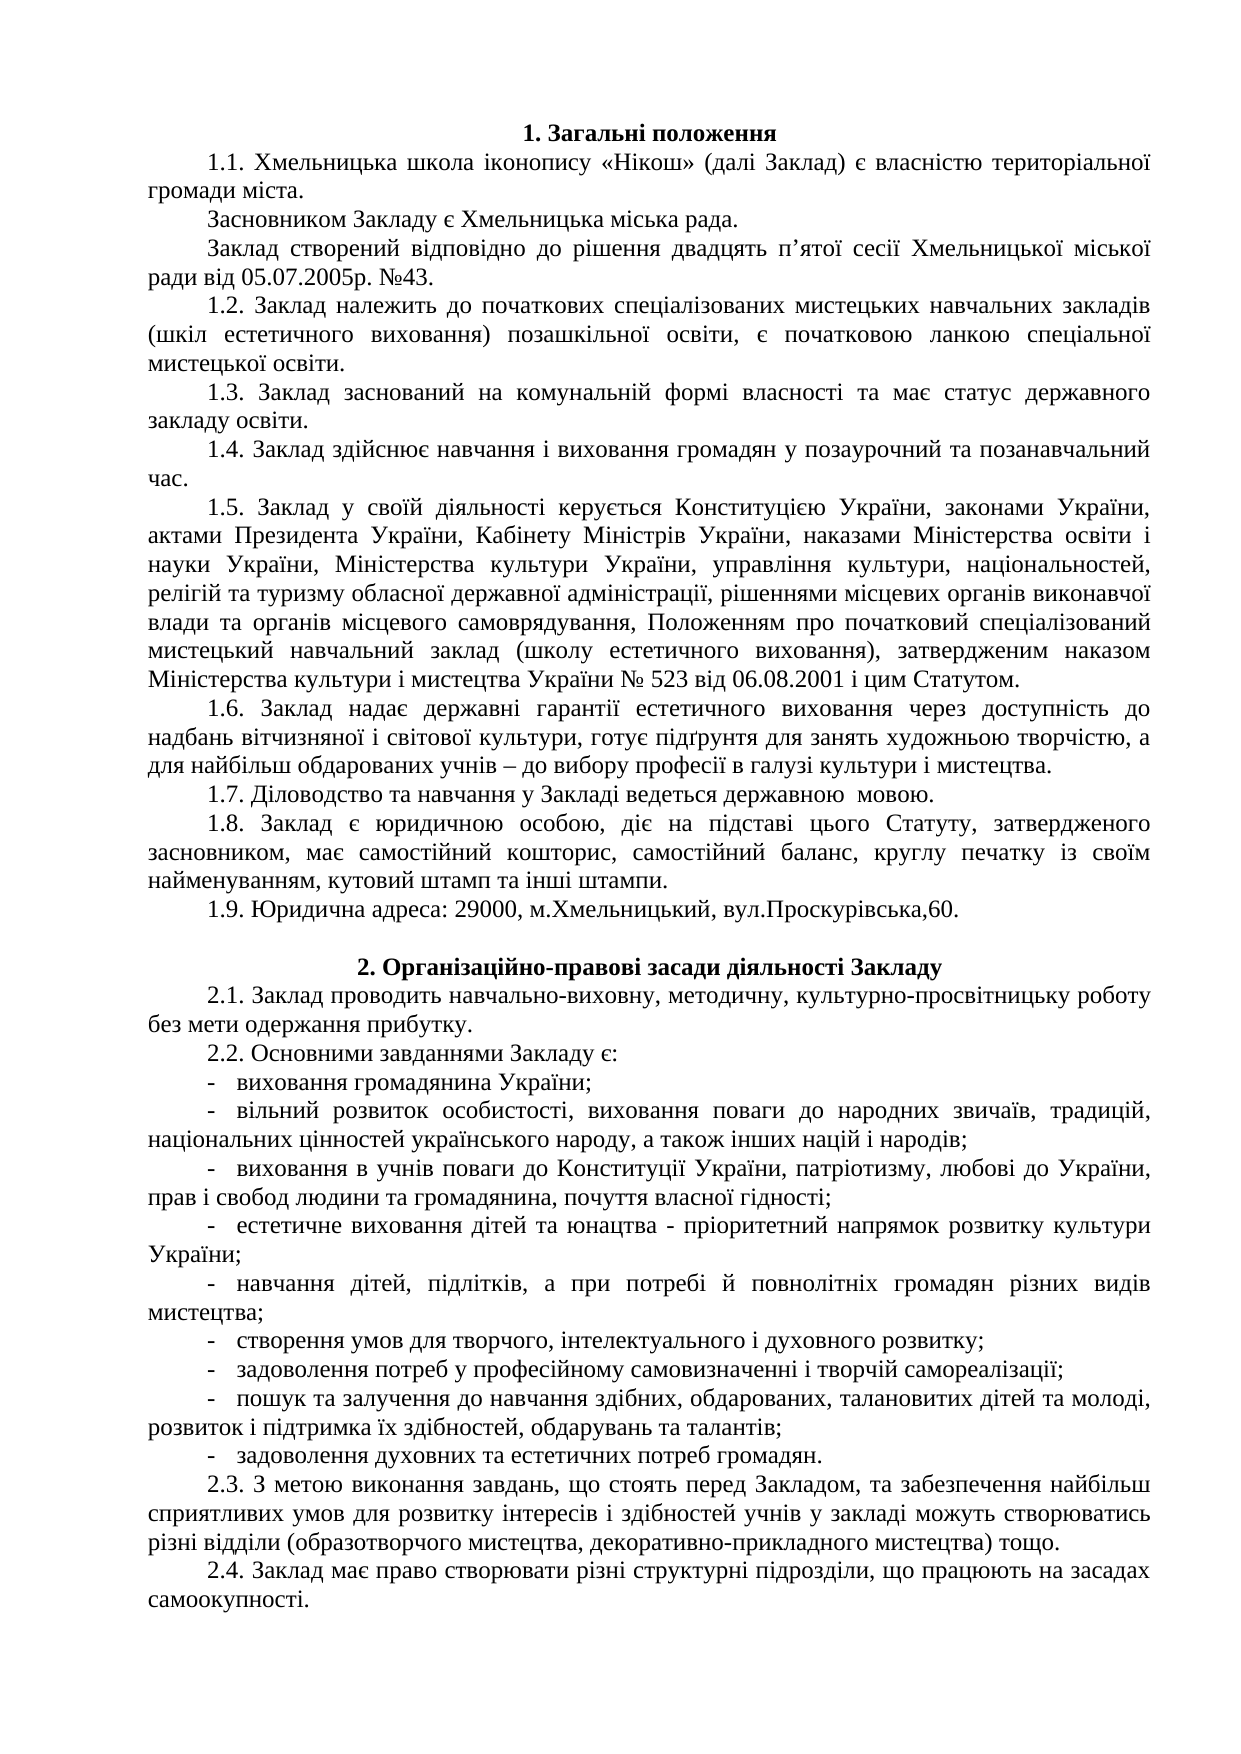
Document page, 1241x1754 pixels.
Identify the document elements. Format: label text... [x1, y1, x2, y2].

text 1.3. Заклад заснований на комунальній формі власності та має статус державного закладу освіти. [148, 377, 1152, 434]
list виховання в учнів поваги до Конституції України, патріотизму, любові до України, прав і свобод людини та громадянина, почуття власної гідності; [148, 1153, 1152, 1211]
text 1.9. Юридична адреса: .Хмельницький, вул.Проскурівська,60. [148, 894, 1152, 923]
text 1.4. Заклад здійснює навчання і виховання громадян у позаурочний та позанавчальний час. [148, 434, 1152, 492]
text 1.8. Заклад є юридичною особою, діє на підставі цього Статуту, затвердженого засновником, має самостійний кошторис, самостійний баланс, круглу печатку із своїм найменуванням, кутовий штамп та інші штампи. [148, 808, 1152, 894]
text 2.2. Основними завданнями Закладу є: [148, 1038, 1152, 1067]
list задоволення духовних та естетичних потреб громадян. [148, 1441, 1152, 1469]
list задоволення потреб у професійному самовизначенні і творчій самореалізації; [148, 1354, 1152, 1383]
list створення умов для творчого, інтелектуального і духовного розвитку; [148, 1326, 1152, 1354]
text Засновником Закладу є Хмельницька міська рада. [148, 204, 1152, 233]
text 1. Загальні положення [148, 118, 1152, 147]
text 1.6. Заклад надає державні гарантії естетичного виховання через доступність до надбань вітчизняної і світової культури, готує підґрунтя для занять художньою творчістю, а для найбільш обдарованих учнів – до вибору професії в галузі культури і мистецтва. [148, 693, 1152, 779]
list виховання громадянина України; [148, 1067, 1152, 1096]
text 1.7. Діловодство та навчання у Закладі ведеться державною мовою. [148, 779, 1152, 808]
text 1.2. Заклад належить до початкових спеціалізованих мистецьких навчальних закладів (шкіл естетичного виховання) позашкільної освіти, є початковою ланкою спеціальної мистецької освіти. [148, 291, 1152, 377]
text 2.3. З метою виконання завдань, що стоять перед Закладом, та забезпечення найбільш сприятливих умов для розвитку інтересів і здібностей учнів у закладі можуть створюватись різні відділи (образотворчого мистецтва, декоративно-прикладного мистецтва) тощо. [148, 1469, 1152, 1556]
list естетичне виховання дітей та юнацтва - пріоритетний напрямок розвитку культури України; [148, 1211, 1152, 1268]
list навчання дітей, підлітків, а при потребі й повнолітніх громадян різних видів мистецтва; [148, 1268, 1152, 1326]
list пошук та залучення до навчання здібних, обдарованих, талановитих дітей та молоді, розвиток і підтримка їх здібностей, обдарувань та талантів; [148, 1383, 1152, 1441]
text 2.4. Заклад має право створювати різні структурні підрозділи, що працюють на засадах самоокупності. [148, 1556, 1152, 1613]
text 2. Організаційно-правові засади діяльності Закладу [148, 952, 1152, 981]
text 2.1. Заклад проводить навчально-виховну, методичну, культурно-просвітницьку роботу без мети одержання прибутку. [148, 981, 1152, 1038]
list вільний розвиток особистості, виховання поваги до народних звичаїв, традицій, національних цінностей українського народу, а також інших націй і народів; [148, 1096, 1152, 1153]
text Заклад створений відповідно до рішення двадцять п’ятої сесії Хмельницької міської ради від 05.07.2005р. №43. [148, 233, 1152, 291]
text 1.1. Хмельницька школа іконопису «Нікош» (далі Заклад) є власністю територіальної громади міста. [148, 147, 1152, 204]
text 1.5. Заклад у своїй діяльності керується Конституцією України, законами України, актами Президента України, Кабінету Міністрів України, наказами Міністерства освіти і науки України, Міністерства культури України, управління культури, національностей, релігій та туризму обласної державної адміністрації, рішеннями місцевих органів виконавчої влади та органів місцевого самоврядування, Положенням про початковий спеціалізований мистецький навчальний заклад (школу естетичного виховання), затвердженим наказом Міністерства культури і мистецтва України № 523 від 06.08.2001 і цим Статутом. [148, 492, 1152, 693]
